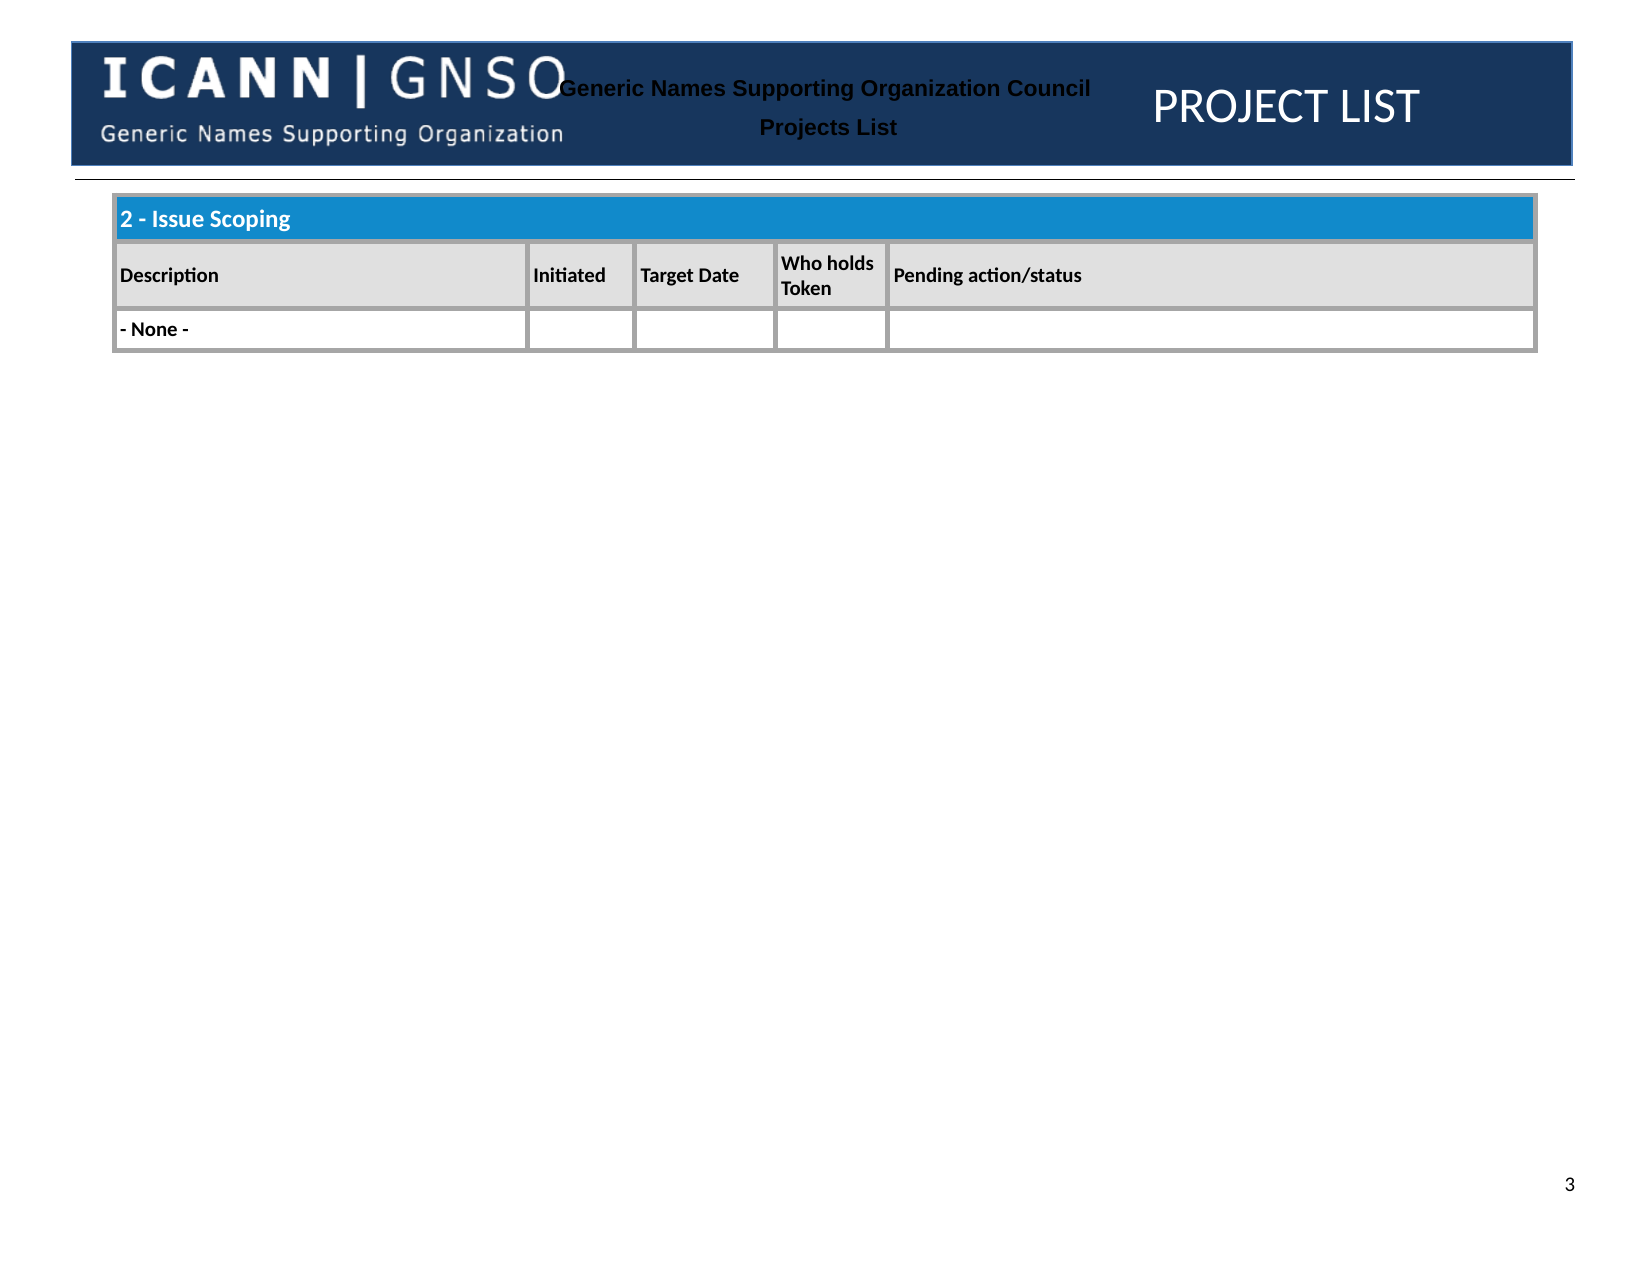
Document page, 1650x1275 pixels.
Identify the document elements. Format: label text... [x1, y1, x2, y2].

table_cell [637, 311, 773, 348]
table_cell Target Date [637, 244, 773, 306]
table_cell Initiated [530, 244, 632, 306]
table_cell [890, 311, 1533, 348]
table_cell [778, 311, 885, 348]
table_cell - None - [117, 311, 525, 348]
table_cell [530, 311, 632, 348]
table_cell Description [117, 244, 525, 306]
table_cell Pending action/status [890, 244, 1533, 306]
table_cell Who holds Token [778, 244, 885, 306]
table_header 2 - Issue Scoping [117, 197, 1533, 239]
picture [85, 41, 580, 159]
